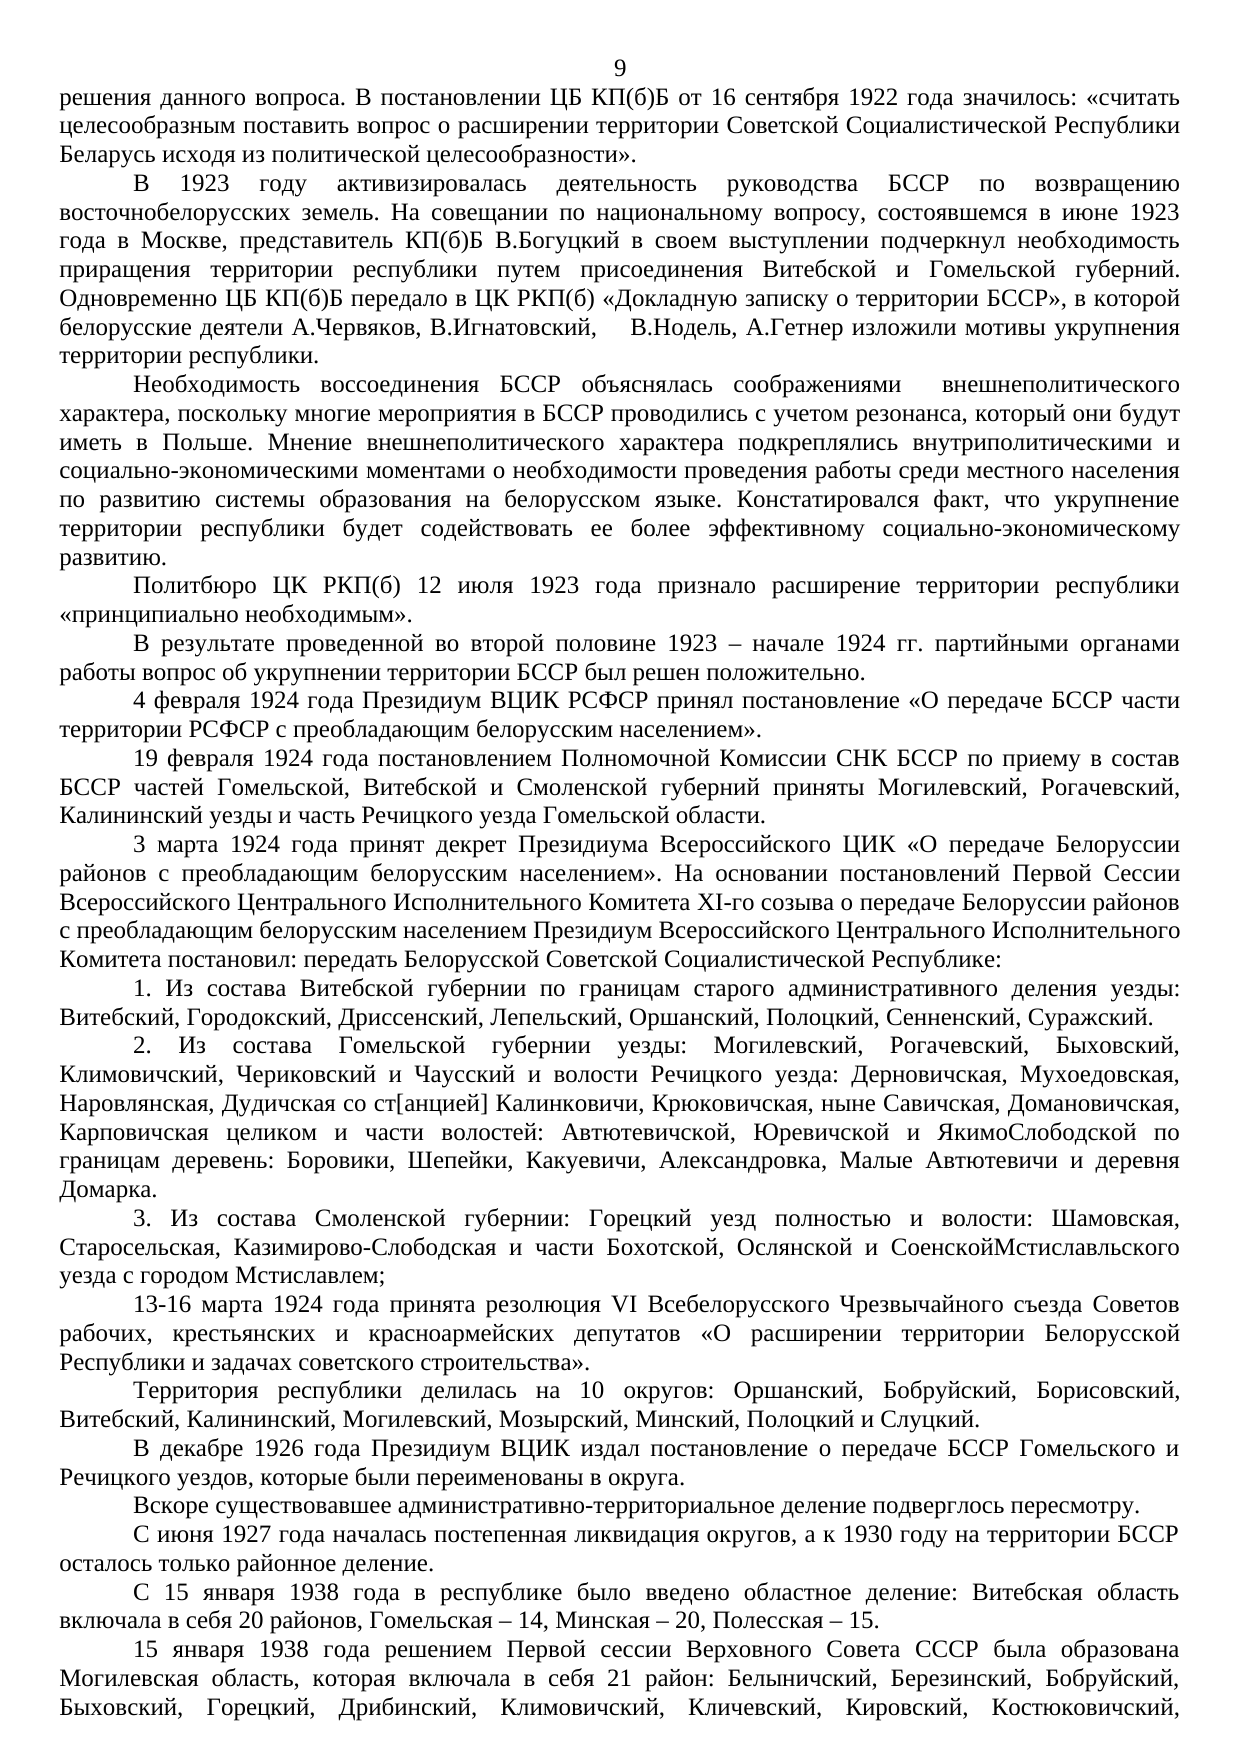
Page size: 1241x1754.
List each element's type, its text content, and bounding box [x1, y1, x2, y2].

text С 15 января 1938 года в республике было введено областное деление: Витебская область включала в себя 20 районов, Гомельская – 14, Минская – 20, Полесская – 15. [59, 1577, 1181, 1634]
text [59, 82, 1181, 168]
text 1. Из состава Витебской губернии по границам старого административного деления уезды: Витебский, Городокский, Дриссенский, Лепельский, Оршанский, Полоцкий, Сенненский, Суражский. [59, 973, 1181, 1031]
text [59, 1634, 1181, 1721]
text Необходимость воссоединения БССР объяснялась соображениями внешнеполитического характера, поскольку многие мероприятия в БССР проводились с учетом резонанса, который они будут иметь в Польше. Мнение внешнеполитического характера подкреплялись внутриполитическими и социально-экономическими моментами о необходимости проведения работы среди местного населения по развитию системы образования на белорусском языке. Констатировался факт, что укрупнение территории республики будет содействовать ее более эффективному социально-экономическому развитию. [59, 369, 1181, 571]
text 3 марта 1924 года принят декрет Президиума Всероссийского ЦИК «О передаче Белоруссии районов с преобладающим белорусским населением». На основании постановлений Первой Сессии Всероссийского Центрального Исполнительного Комитета XI-го созыва о передаче Белоруссии районов с преобладающим белорусским населением Президиум Всероссийского Центрального Исполнительного Комитета постановил: передать Белорусской Советской Социалистической Республике: [59, 829, 1181, 973]
text В 1923 году активизировалась деятельность руководства БССР по возвращению восточнобелорусских земель. На совещании по национальному вопросу, состоявшемся в июне 1923 года в Москве, представитель КП(б)Б В.Богуцкий в своем выступлении подчеркнул необходимость приращения территории республики путем присоединения Витебской и Гомельской губерний. Одновременно ЦБ КП(б)Б передало в ЦК РКП(б) «Докладную записку о территории БССР», в которой белорусские деятели А.Червяков, В.Игнатовский, В.Нодель, А.Гетнер изложили мотивы укрупнения территории республики. [59, 168, 1181, 369]
text Вскоре существовавшее административно-территориальное деление подверглось пересмотру. [59, 1491, 1181, 1519]
text В результате проведенной во второй половине 1923 – начале 1924 гг. партийными органами работы вопрос об укрупнении территории БССР был решен положительно. [59, 628, 1181, 686]
text 2. Из состава Гомельской губернии уезды: Могилевский, Рогачевский, Быховский, Климовичский, Чериковский и Чаусский и волости Речицкого уезда: Дерновичская, Мухоедовская, Наровлянская, Дудичская со ст[анцией] Калинковичи, Крюковичская, ныне Савичская, Домановичская, Карповичская целиком и части волостей: Автютевичской, Юревичской и ЯкимоСлободской по границам деревень: Боровики, Шепейки, Какуевичи, Александровка, Малые Автютевичи и деревня Домарка. [59, 1031, 1181, 1203]
text Политбюро ЦК РКП(б) 12 июля 1923 года признало расширение территории республики «принципиально необходимым». [59, 571, 1181, 628]
text 13-16 марта 1924 года принята резолюция VI Всебелорусского Чрезвычайного съезда Советов рабочих, крестьянских и красноармейских депутатов «О расширении территории Белорусской Республики и задачах советского строительства». [59, 1289, 1181, 1376]
text В декабре 1926 года Президиум ВЦИК издал постановление о передаче БССР Гомельского и Речицкого уездов, которые были переименованы в округа. [59, 1433, 1181, 1491]
text 4 февраля 1924 года Президиум ВЦИК РСФСР принял постановление «О передаче БССР части территории РСФСР с преобладающим белорусским населением». [59, 686, 1181, 743]
text 3. Из состава Смоленской губернии: Горецкий уезд полностью и волости: Шамовская, Старосельская, Казимирово-Слободская и части Бохотской, Ослянской и СоенскойМстиславльского уезда с городом Мстиславлем; [59, 1203, 1181, 1289]
text 19 февраля 1924 года постановлением Полномочной Комиссии СНК БССР по приему в состав БССР частей Гомельской, Витебской и Смоленской губерний приняты Могилевский, Рогачевский, Калининский уезды и часть Речицкого уезда Гомельской области. [59, 743, 1181, 829]
text С июня 1927 года началась постепенная ликвидация округов, а к 1930 году на территории БССР осталось только районное деление. [59, 1519, 1181, 1577]
text Территория республики делилась на 10 округов: Оршанский, Бобруйский, Борисовский, Витебский, Калининский, Могилевский, Мозырский, Минский, Полоцкий и Слуцкий. [59, 1376, 1181, 1433]
